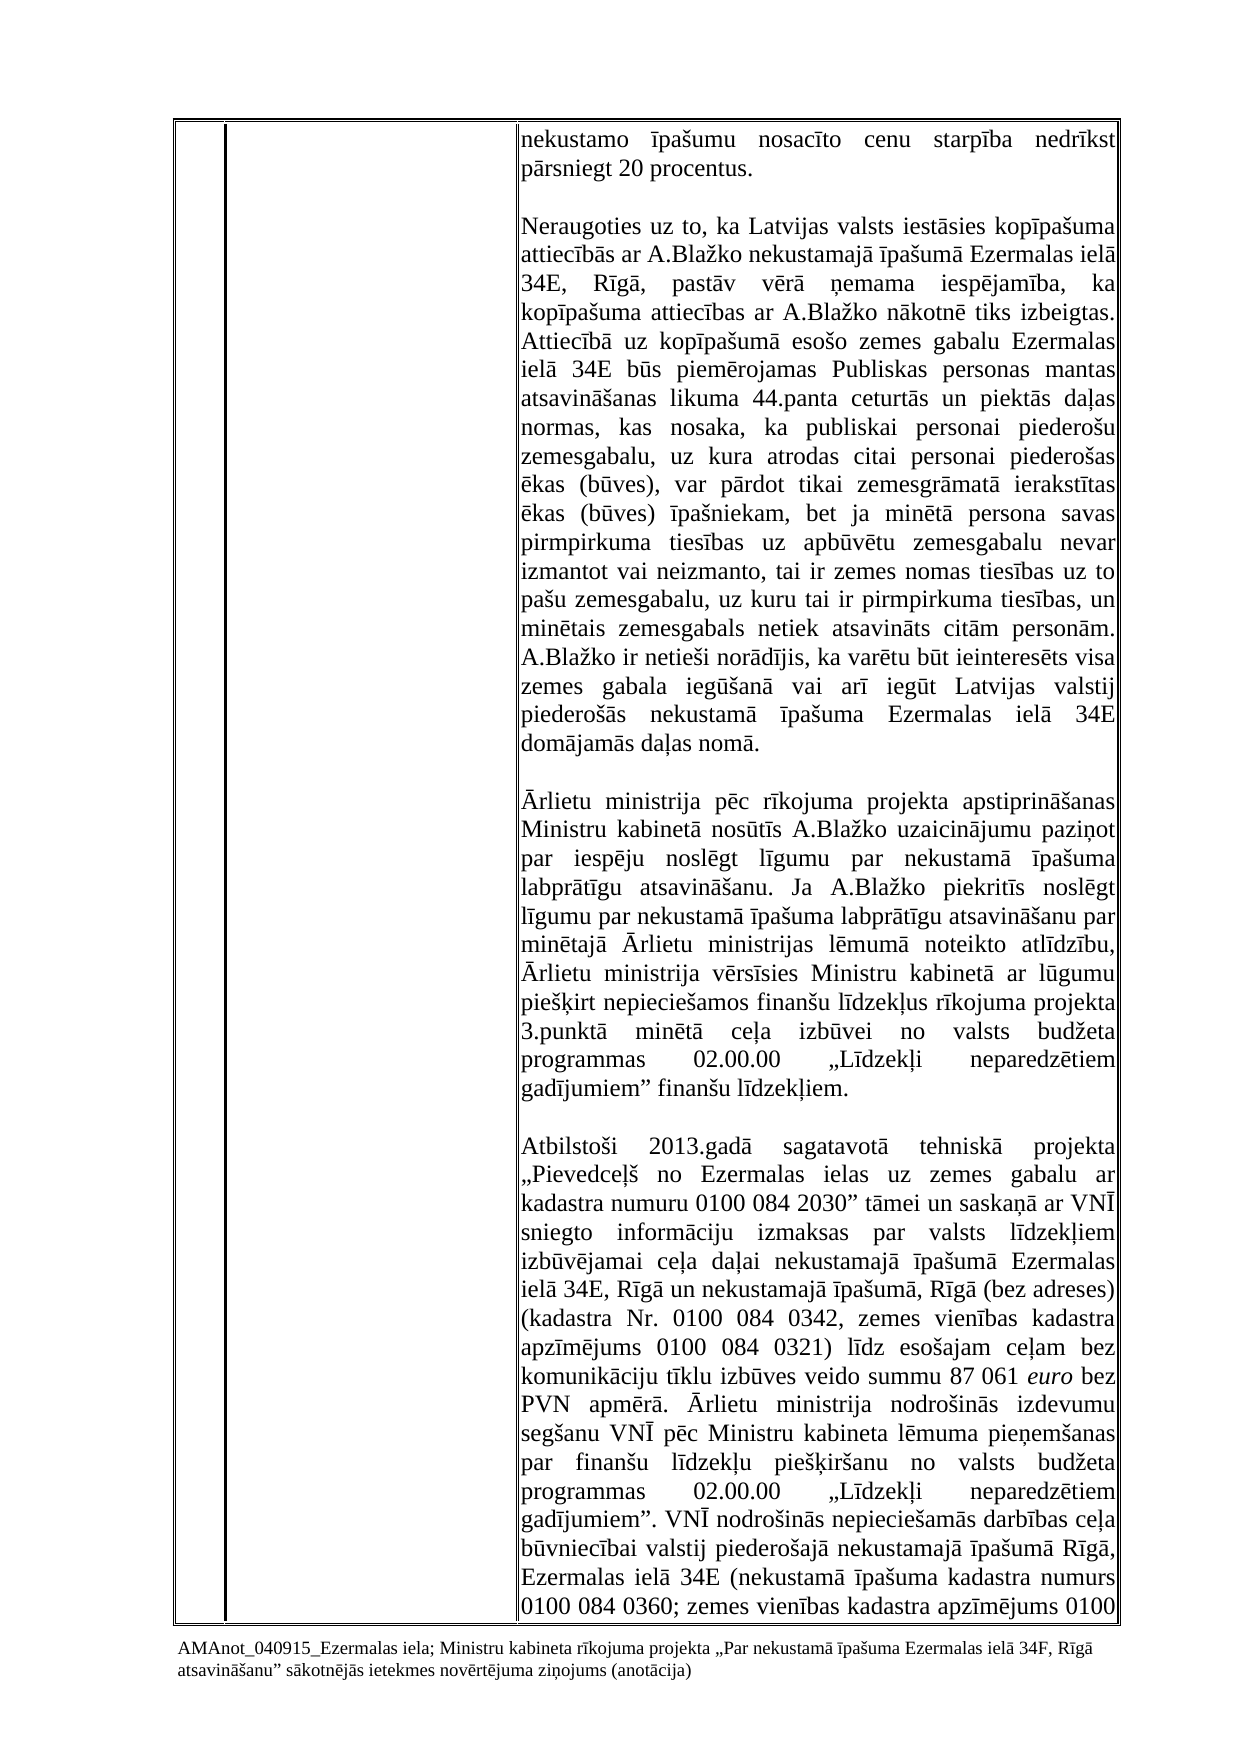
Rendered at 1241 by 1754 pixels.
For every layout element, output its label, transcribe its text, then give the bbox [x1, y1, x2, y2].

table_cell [225, 122, 517, 1623]
table_cell 2. [176, 120, 225, 1623]
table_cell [518, 122, 1117, 1623]
